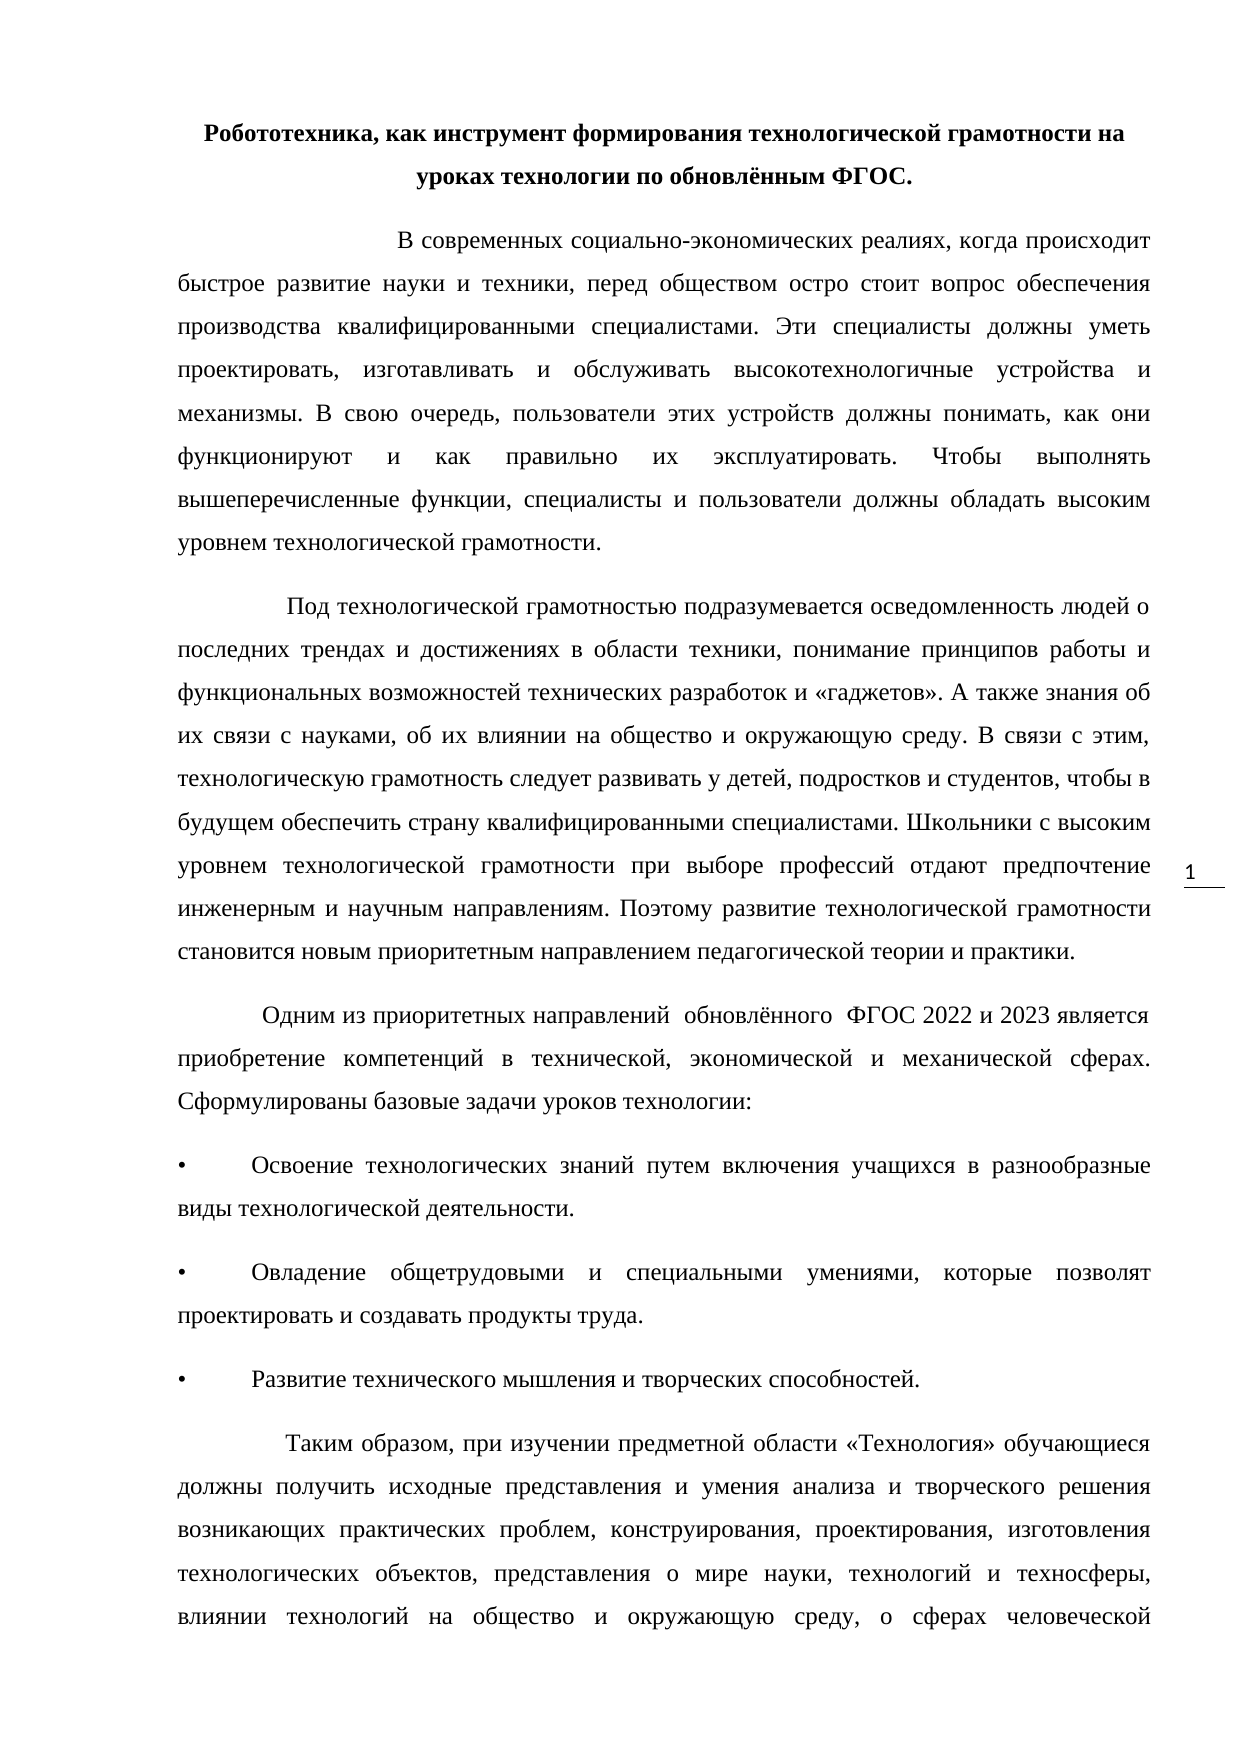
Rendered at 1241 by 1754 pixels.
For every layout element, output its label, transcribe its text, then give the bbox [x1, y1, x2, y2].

text Одним из приоритетных направлений обновлённого ФГОС 2022 и 2023 является приобретение компетенций в технической, экономической и механической сферах. Сформулированы базовые задачи уроков технологии: [177, 1000, 1152, 1115]
text Робототехника, как инструмент формирования технологической грамотности на уроках технологии по обновлённым ФГОС. [177, 118, 1152, 190]
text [177, 1428, 1152, 1629]
text Под технологической грамотностью подразумевается осведомленность людей о последних трендах и достижениях в области техники, понимание принципов работы и функциональных возможностей технических разработок и «гаджетов». А также знания об их связи с науками, об их влиянии на общество и окружающую среду. В связи с этим, технологическую грамотность следует развивать у детей, подростков и студентов, чтобы в будущем обеспечить страну квалифицированными специалистами. Школьники с высоким уровнем технологической грамотности при выборе профессий отдают предпочтение инженерным и научным направлениям. Поэтому развитие технологической грамотности становится новым приоритетным направлением педагогической теории и практики. [177, 591, 1152, 965]
text • Развитие технического мышления и творческих способностей. [177, 1364, 1152, 1393]
text • Освоение технологических знаний путем включения учащихся в разнообразные виды технологической деятельности. [177, 1150, 1152, 1222]
text В современных социально-экономических реалиях, когда происходит быстрое развитие науки и техники, перед обществом остро стоит вопрос обеспечения производства квалифицированными специалистами. Эти специалисты должны уметь проектировать, изготавливать и обслуживать высокотехнологичные устройства и механизмы. В свою очередь, пользователи этих устройств должны понимать, как они функционируют и как правильно их эксплуатировать. Чтобы выполнять вышеперечисленные функции, специалисты и пользователи должны обладать высоким уровнем технологической грамотности. [177, 225, 1152, 556]
text • Овладение общетрудовыми и специальными умениями, которые позволят проектировать и создавать продукты труда. [177, 1257, 1152, 1329]
